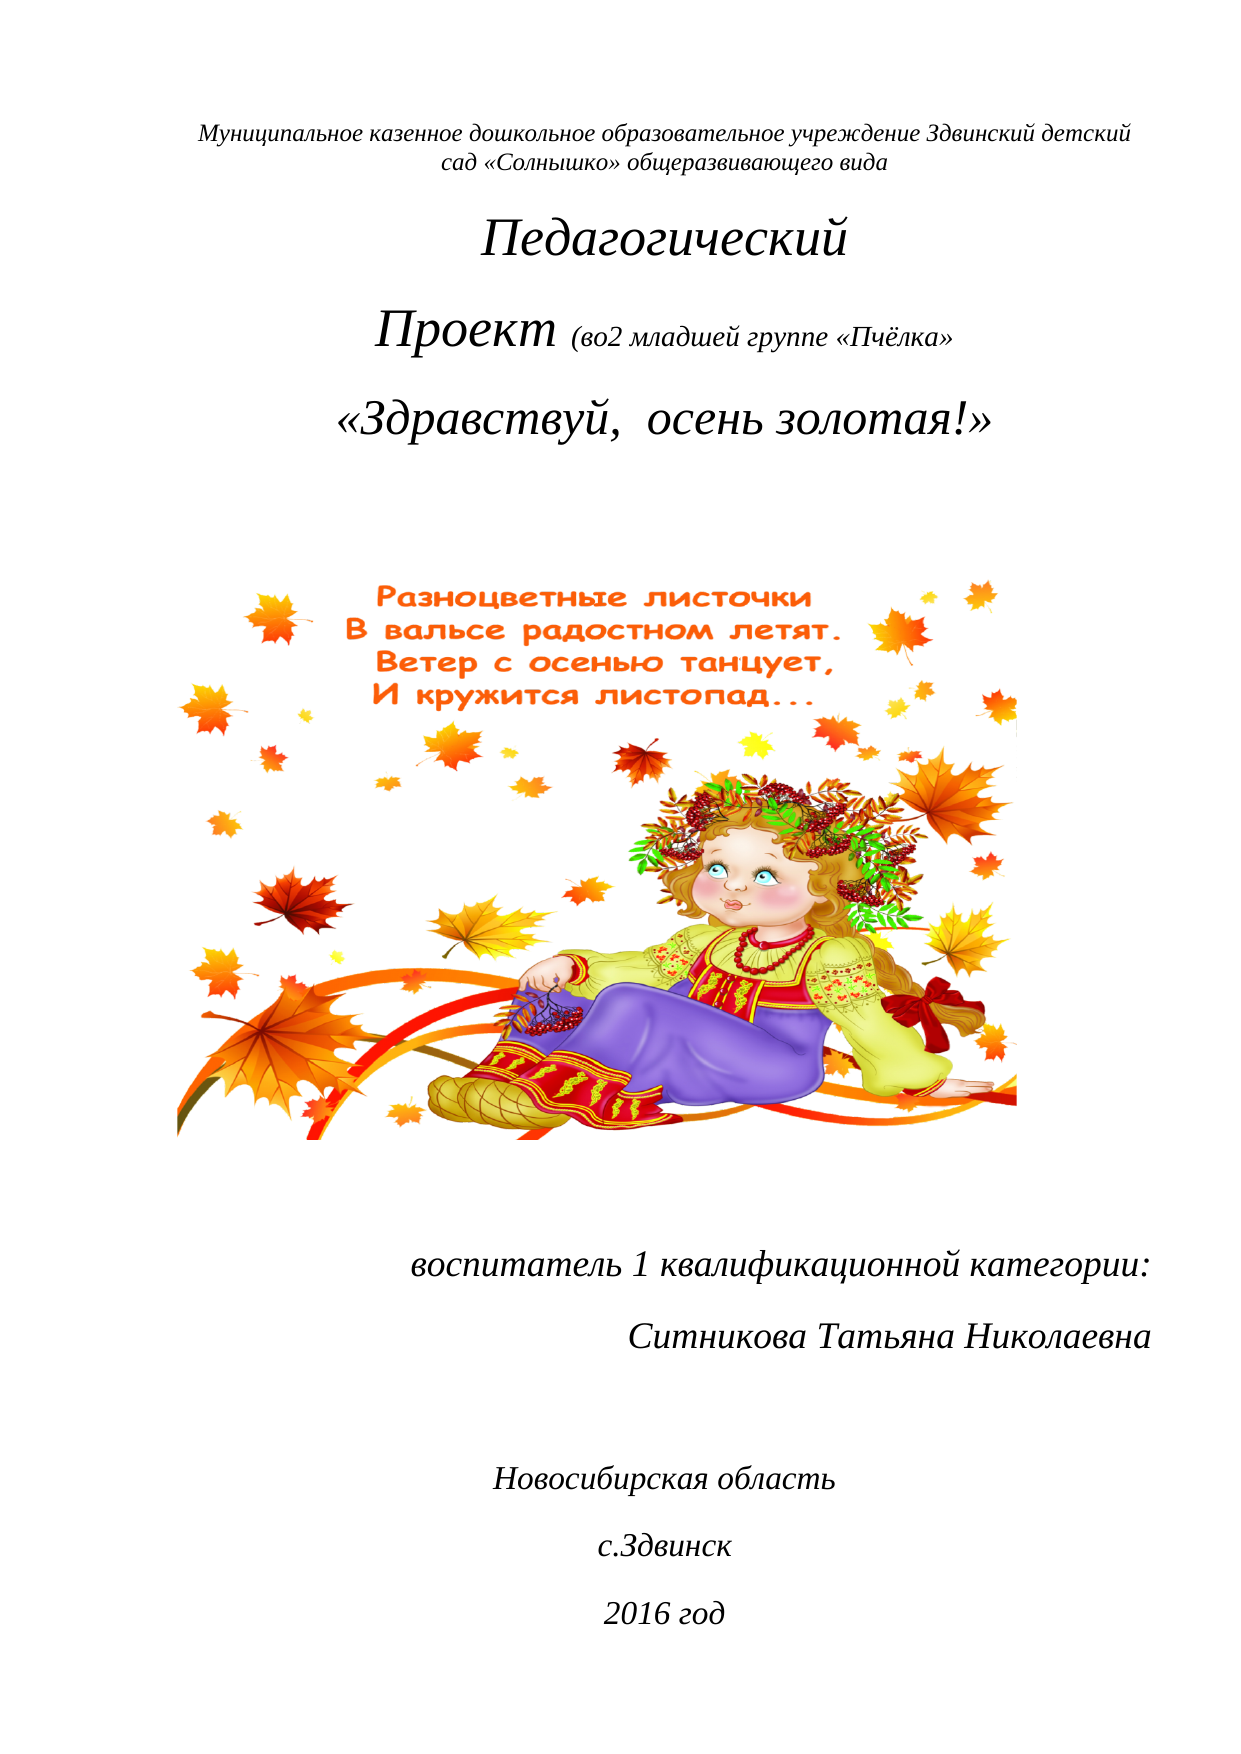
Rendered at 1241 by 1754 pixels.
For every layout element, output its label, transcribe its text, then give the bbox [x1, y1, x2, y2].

picture [177, 546, 1017, 1140]
text Муниципальное казенное дошкольное образовательное учреждение Здвинский детский сад «Солнышко» общеразвивающего вида [177, 118, 1152, 176]
text воспитатель 1 квалификационной категории: [177, 1241, 1152, 1284]
text с.Здвинск [177, 1526, 1152, 1564]
text «Здравствуй, осень золотая!» [177, 388, 1152, 445]
text Проект (во2 младшей группе «Пчёлка» [177, 296, 1152, 358]
text Ситникова Татьяна Николаевна [177, 1313, 1152, 1357]
text Педагогический [177, 205, 1152, 267]
text Новосибирская область [177, 1458, 1152, 1496]
text 2016 год [177, 1593, 1152, 1631]
